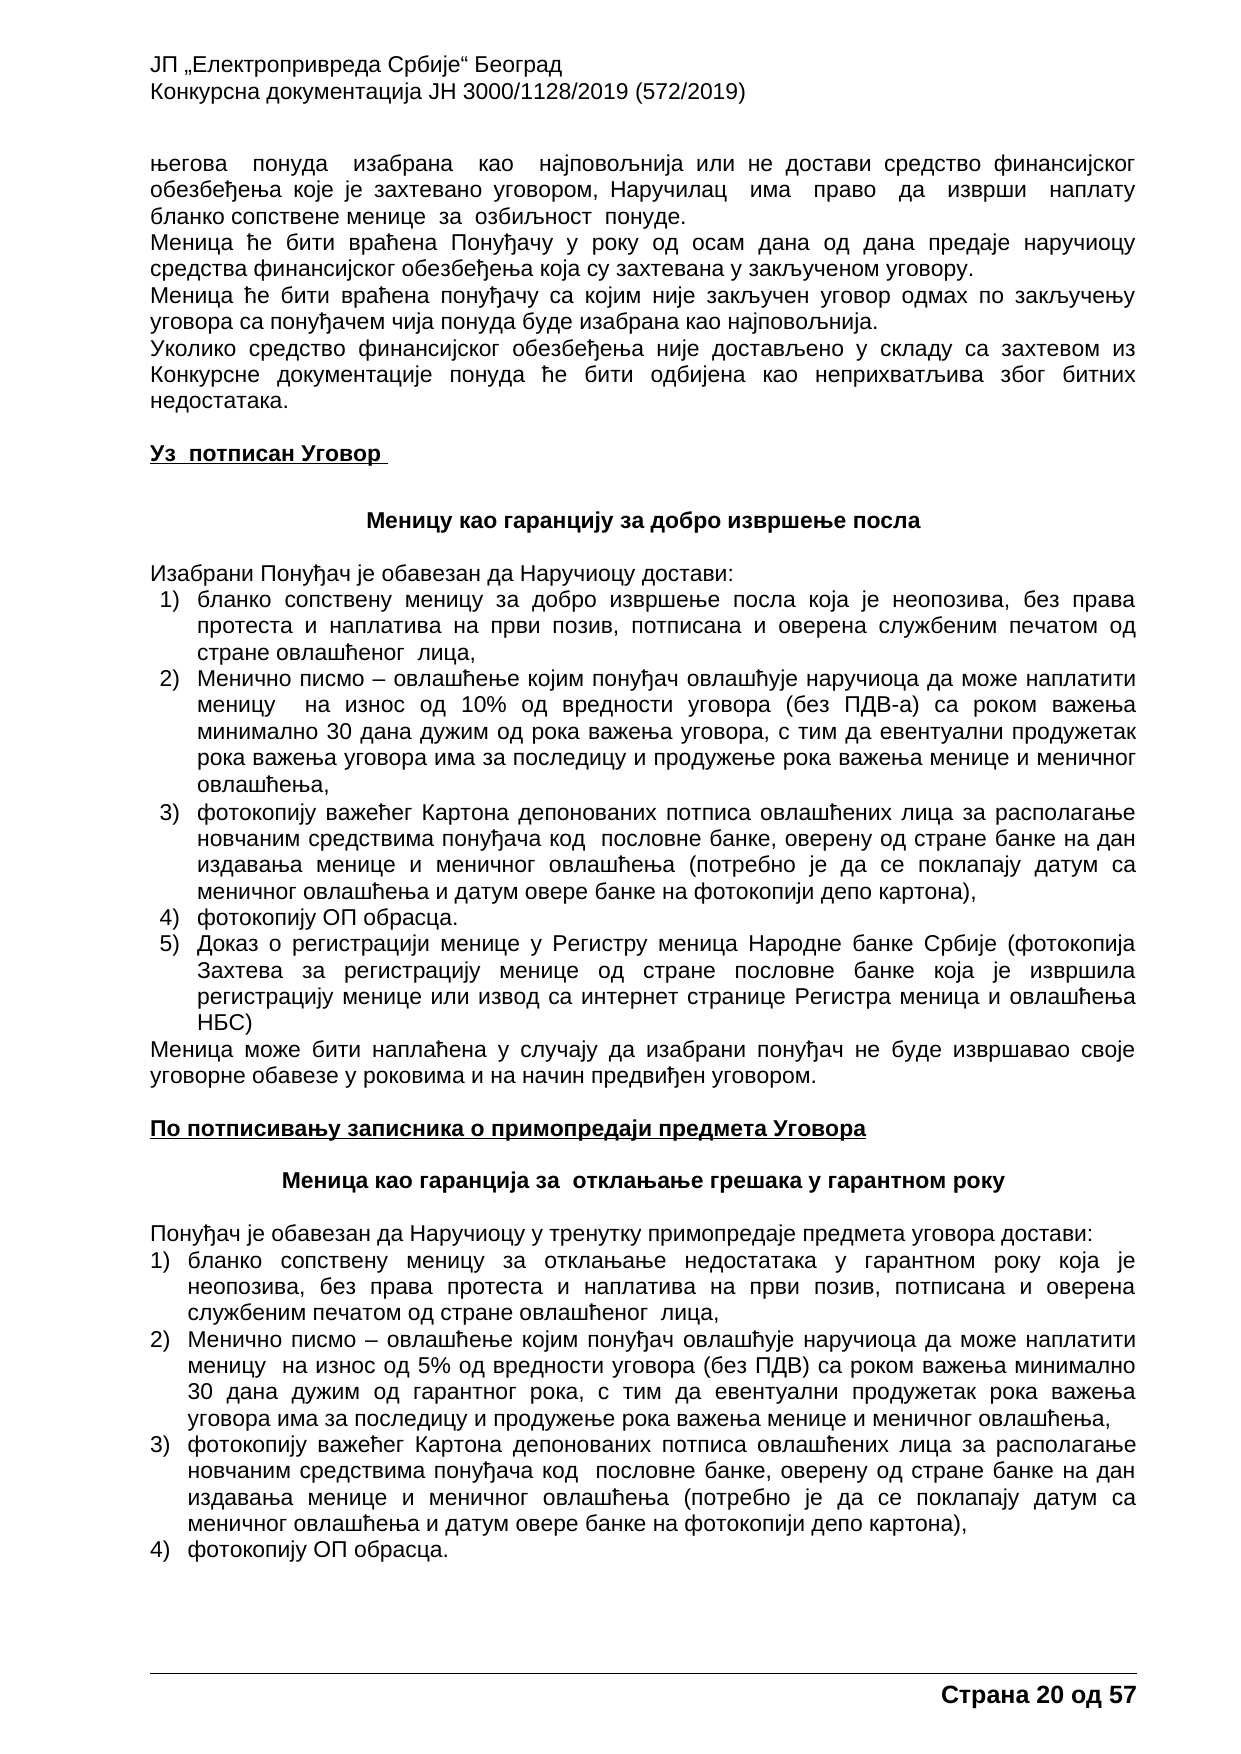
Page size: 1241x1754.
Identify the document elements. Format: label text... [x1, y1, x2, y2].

list бланко сопствену меницу за добро извршење посла која је неопозива, без права протеста и наплатива на први позив, потписана и оверена службеним печатом од стране овлашћеног лица, [159, 586, 1137, 665]
text Понуђач је обавезан да Наручиоцу у тренутку примопредаје предмета уговора достави: [150, 1220, 1137, 1247]
text Меница ће бити враћена Понуђачу у року од осам дана од дана предаје наручиоцу средства финансијског обезбеђења која су захтевана у закљученом уговору. [150, 229, 1137, 282]
text Уколико средство финансијског обезбеђења није достављено у складу са захтевом из Конкурсне документације понуда ће бити одбијена као неприхватљива због битних недостатака. [150, 334, 1137, 413]
list фотокопију ОП обрасца. [150, 1536, 1137, 1563]
list фотокопију ОП обрасца. [159, 904, 1137, 930]
text Меница ће бити враћена понуђачу са којим није закључен уговор одмах по закључењу уговора са понуђачем чија понуда буде изабрана као најповољнија. [150, 282, 1137, 334]
text Уз потписан Уговор [150, 440, 1137, 466]
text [150, 150, 1137, 229]
text Меница може бити наплаћена у случају да изабрани понуђач не буде извршавао своје уговорне обавезе у роковима и на начин предвиђен уговором. [150, 1036, 1137, 1088]
list Доказ о регистрацији менице у Регистру меница Народне банке Србије (фотокопија Захтева за регистрацију менице од стране пословне банке која је извршила регистрацију менице или извод са интернет странице Регистра меница и овлашћења НБС) [159, 930, 1137, 1036]
list бланко сопствену меницу за отклањање недостатака у гарантном року која је неопозива, без права протеста и наплатива на први позив, потписана и оверена службеним печатом од стране овлашћеног лица, [150, 1247, 1137, 1326]
list Менично писмо – овлашћење којим понуђач овлашћује наручиоца да може наплатити меницу на износ од 5% од вредности уговора (без ПДВ) са роком важења минимално 30 дана дужим од гарантног рока, с тим да евентуални продужетак рока важења уговора има за последицу и продужење рока важења менице и меничног овлашћења, [150, 1326, 1137, 1431]
text Меницу као гаранцију за добро извршење посла [150, 507, 1137, 533]
list Менично писмо – овлашћење којим понуђач овлашћује наручиоца да може наплатити меницу на износ од 10% од вредности уговора (без ПДВ-а) са роком важења минимално 30 дана дужим од рока важења уговора, с тим да евентуални продужетак рока важења уговора има за последицу и продужење рока важења менице и меничног овлашћења, [159, 665, 1137, 798]
text Изабрани Понуђач је обавезан да Наручиоцу достави: [150, 560, 1137, 586]
list фотокопију важећег Картона депонованих потписа овлашћених лица за располагање новчаним средствима понуђача код пословне банке, оверену од стране банке на дан издавања менице и меничног овлашћења (потребно је да се поклапају датум са меничног овлашћења и датум овере банке на фотокопији депо картона), [159, 798, 1137, 904]
text Меница као гаранција за отклањање грешака у гарантном року [150, 1167, 1137, 1194]
list фотокопију важећег Картона депонованих потписа овлашћених лица за располагање новчаним средствима понуђача код пословне банке, оверену од стране банке на дан издавања менице и меничног овлашћења (потребно је да се поклапају датум са меничног овлашћења и датум овере банке на фотокопији депо картона), [150, 1431, 1137, 1536]
text По потписивању записника о примопредаји предмета Уговора [150, 1115, 1137, 1141]
